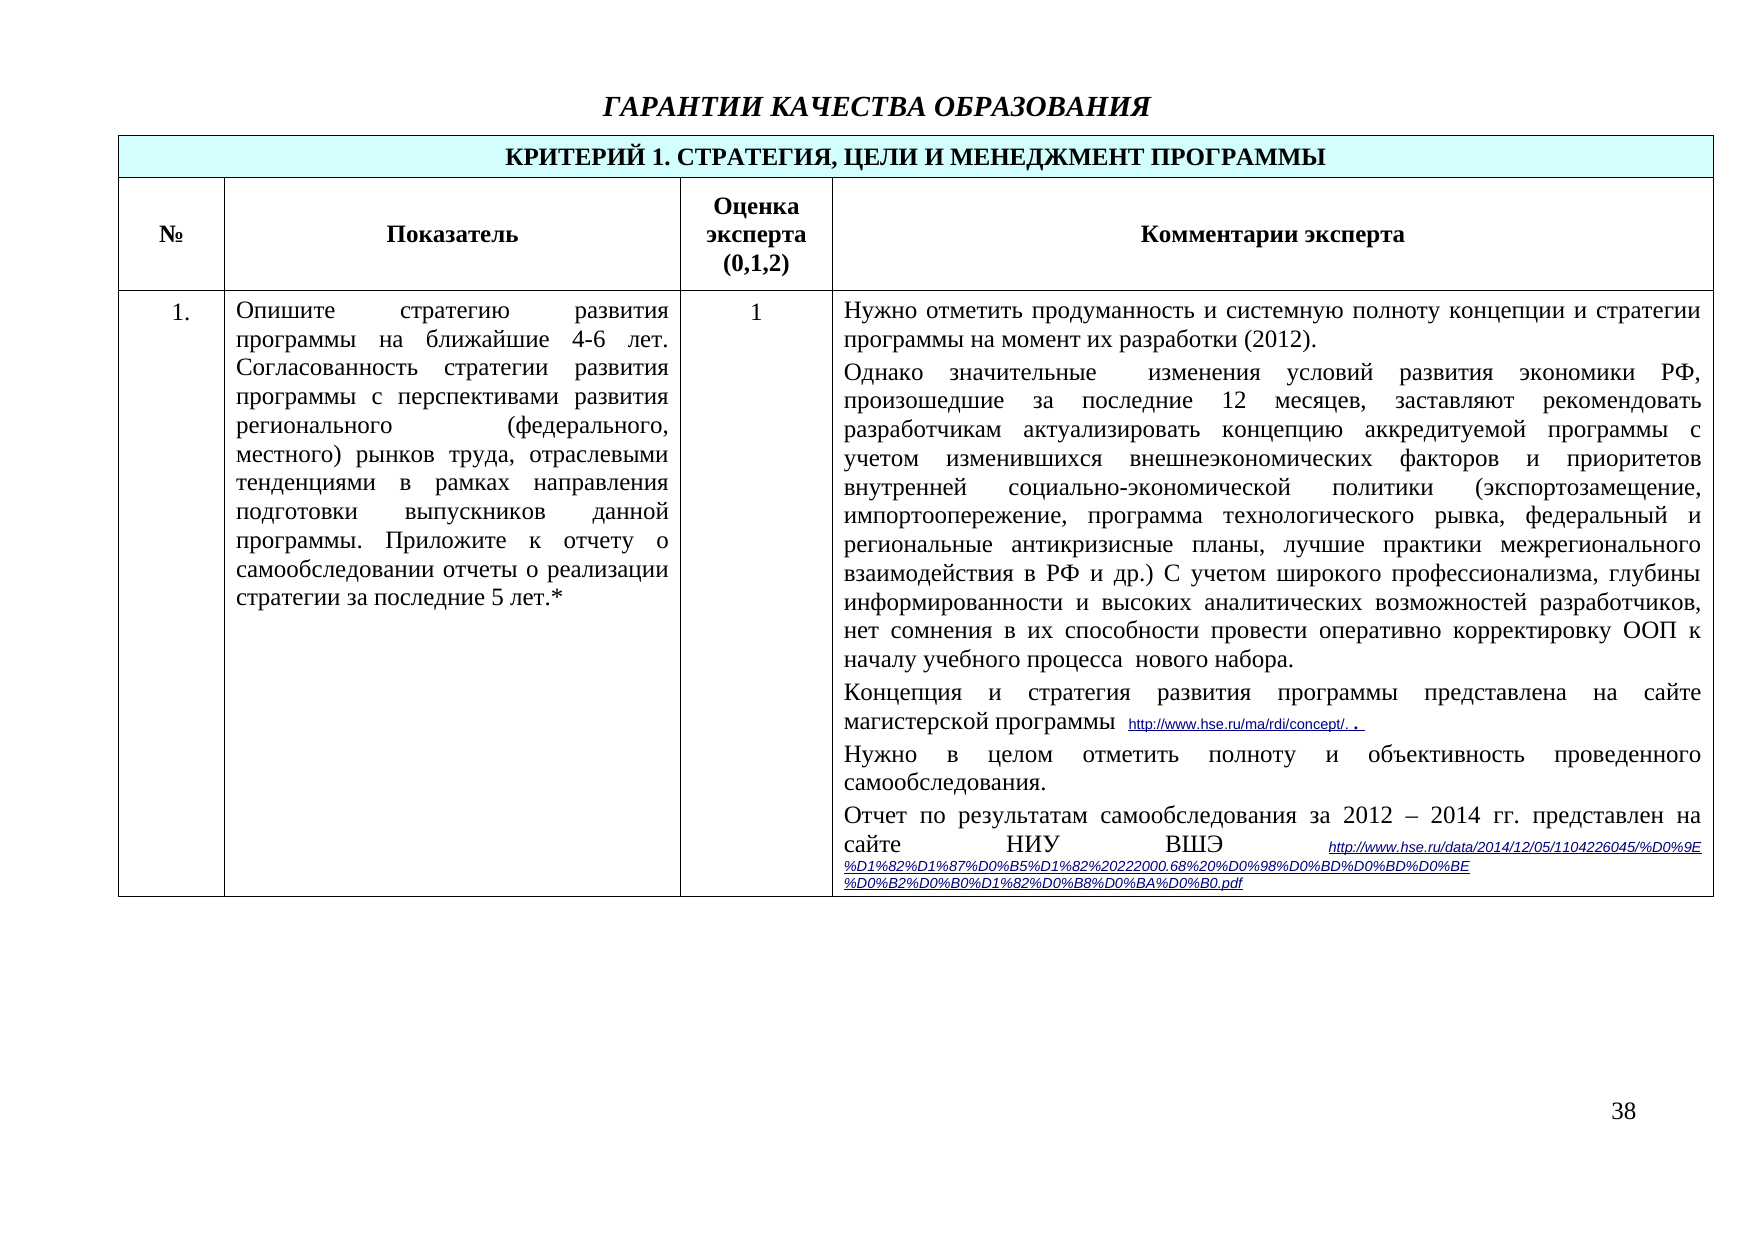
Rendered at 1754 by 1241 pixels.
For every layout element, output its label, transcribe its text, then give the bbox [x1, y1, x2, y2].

table_cell Опишите стратегию развития программы на ближайшие 4-6 лет. Согласованность стратегии развития программы с перспективами развития регионального (федерального, местного) рынков труда, отраслевыми тенденциями в рамках направления подготовки выпускников данной программы. Приложите к отчету о самообследовании отчеты о реализации стратегии за последние 5 лет.* [225, 291, 680, 896]
table_cell [119, 291, 224, 896]
table_cell 1 [681, 291, 832, 896]
table_cell № [119, 178, 224, 290]
table_header КРИТЕРИЙ 1. СТРАТЕГИЯ, ЦЕЛИ И МЕНЕДЖМЕНТ ПРОГРАММЫ [119, 136, 1713, 177]
subtitle ГАРАНТИИ КАЧЕСТВА ОБРАЗОВАНИЯ [118, 89, 1636, 122]
table_cell Показатель [225, 178, 680, 290]
table_cell Нужно отметить продуманность и системную полноту концепции и стратегии программы на момент их разработки (2012). Однако значительные изменения условий развития экономики РФ, произошедшие за последние 12 месяцев, заставляют рекомендовать разработчикам актуализировать концепцию аккредитуемой программы с учетом изменившихся внешнеэкономических факторов и приоритетов внутренней социально-экономической политики (экспортозамещение, импортоопережение, программа технологического рывка, федеральный и региональные антикризисные планы, лучшие практики межрегионального взаимодействия в РФ и др.) С учетом широкого профессионализма, глубины информированности и высоких аналитических возможностей разработчиков, нет сомнения в их способности провести оперативно корректировку ООП к началу учебного процесса нового набора. Концепция и стратегия развития программы представлена на сайте магистерской программы http://www.hse.ru/ma/rdi/concept/. . Нужно в целом отметить полноту и объективность проведенного самообследования. Отчет по результатам самообследования за 2012 – 2014 гг. представлен на сайте НИУ ВШЭ http://www.hse.ru/data/2014/12/05/1104226045/%D0%9E%D1%82%D1%87%D0%B5%D1%82%20222000.68%20%D0%98%D0%BD%D0%BD%D0%BE%D0%B2%D0%B0%D1%82%D0%B8%D0%BA%D0%B0.pdf [833, 291, 1713, 896]
table_cell Оценка эксперта (0,1,2) [681, 178, 832, 290]
table_cell Комментарии эксперта [833, 178, 1713, 290]
